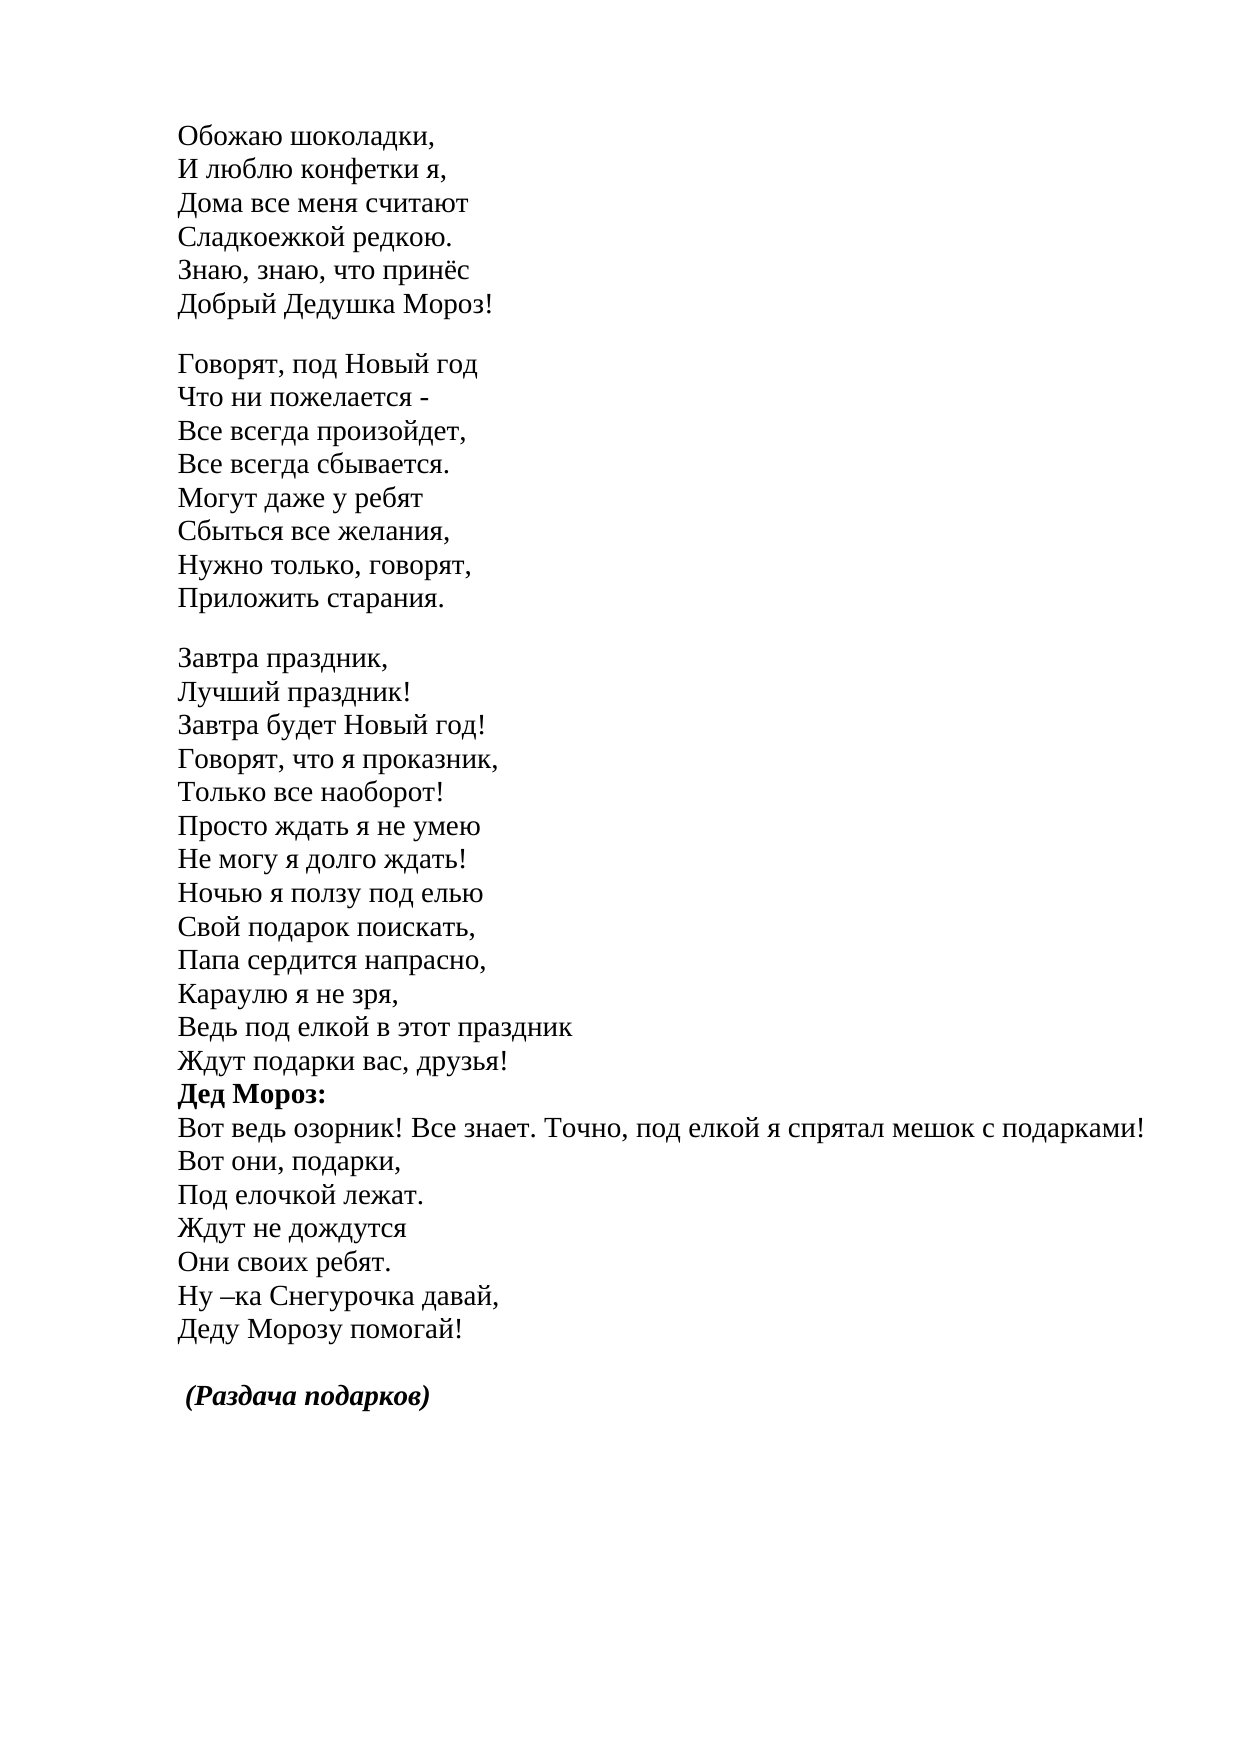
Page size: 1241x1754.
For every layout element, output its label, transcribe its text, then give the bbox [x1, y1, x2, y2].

text Свой подарок поискать, [177, 909, 1152, 942]
text Караулю я не зря, [177, 976, 1152, 1009]
text Ведь под елкой в этот праздник [177, 1009, 1152, 1043]
text Говорят, под Новый год Что ни пожелается - Все всегда произойдет, Все всегда сбывается. Могут даже у ребят Сбыться все желания, Нужно только, говорят, Приложить старания. [177, 346, 1152, 614]
text Добрый Дедушка Мороз! [177, 286, 1152, 319]
text Завтра будет Новый год! [177, 707, 1152, 741]
text Ну –ка Снегурочка давай, [177, 1278, 1152, 1311]
text Деду Морозу помогай! [177, 1311, 1152, 1345]
text Сладкоежкой редкою. [177, 219, 1152, 252]
text (Раздача подарков) [177, 1378, 1152, 1412]
text Ждут подарки вас, друзья! [177, 1043, 1152, 1076]
text Просто ждать я не умею [177, 808, 1152, 842]
text Лучший праздник! [177, 674, 1152, 707]
text Ждут не дождутся [177, 1211, 1152, 1244]
text Вот они, подарки, [177, 1143, 1152, 1177]
text Они своих ребят. [177, 1244, 1152, 1278]
text Говорят, что я проказник, [177, 741, 1152, 774]
text Только все наоборот! [177, 774, 1152, 808]
text Под елочкой лежат. [177, 1177, 1152, 1211]
text Вот ведь озорник! Все знает. Точно, под елкой я спрятал мешок с подарками! [177, 1110, 1152, 1143]
text И люблю конфетки я, [177, 152, 1152, 185]
text Дед Мороз: [177, 1076, 1152, 1110]
text Обожаю шоколадки, [177, 118, 1152, 152]
text Не могу я долго ждать! [177, 842, 1152, 875]
text Папа сердится напрасно, [177, 942, 1152, 976]
text Завтра праздник, [177, 640, 1152, 674]
text Ночью я ползу под елью [177, 875, 1152, 909]
text Дома все меня считают [177, 185, 1152, 219]
text Знаю, знаю, что принёс [177, 252, 1152, 286]
